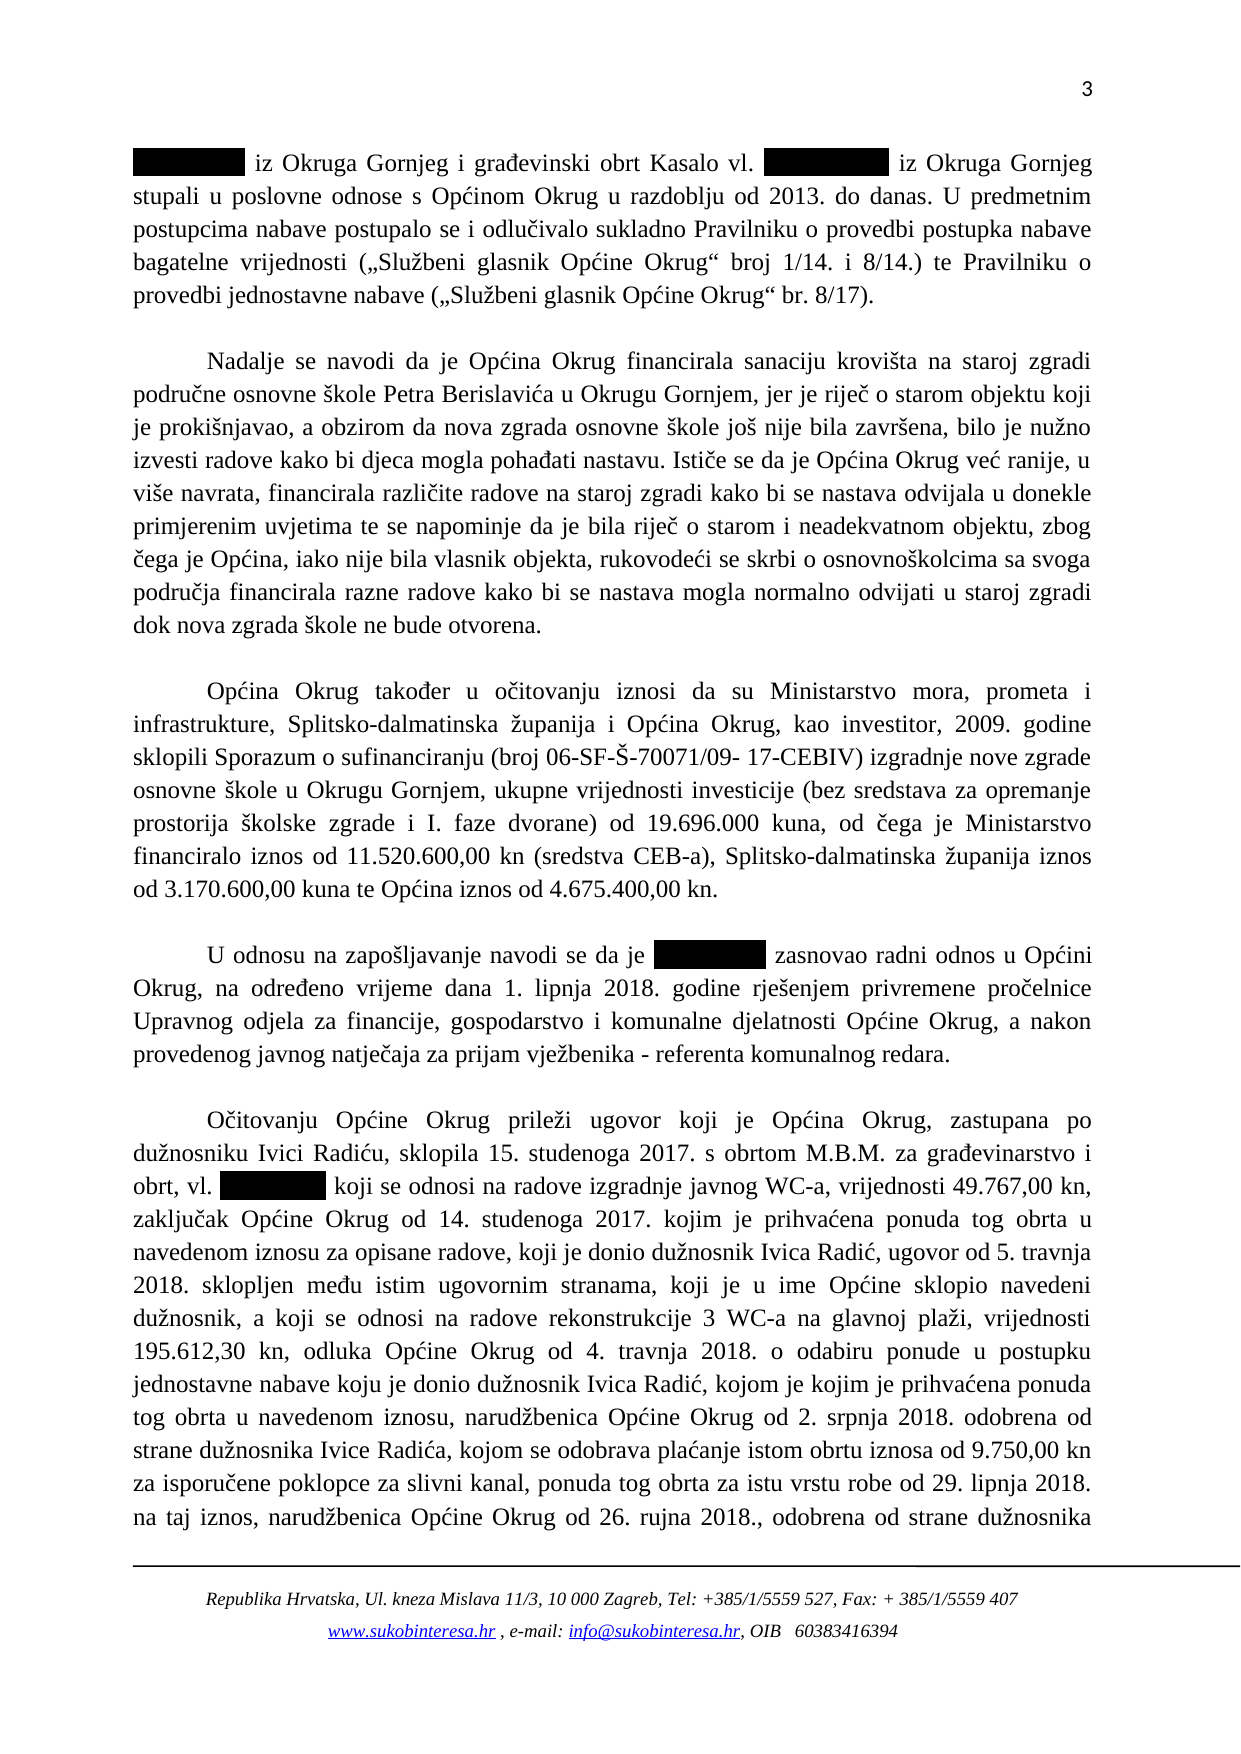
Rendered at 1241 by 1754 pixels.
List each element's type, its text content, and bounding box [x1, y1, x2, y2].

text U odnosu na zapošljavanje navodi se da je ………….. zasnovao radni odnos u Općini Okrug, na određeno vrijeme dana 1. lipnja 2018. godine rješenjem privremene pročelnice Upravnog odjela za financije, gospodarstvo i komunalne djelatnosti Općine Okrug, a nakon provedenog javnog natječaja za prijam vježbenika - referenta komunalnog redara. [133, 940, 1092, 1068]
text Općina Okrug također u očitovanju iznosi da su Ministarstvo mora, prometa i infrastrukture, Splitsko-dalmatinska županija i Općina Okrug, kao investitor, 2009. godine sklopili Sporazum o sufinanciranju (broj 06-SF-Š-70071/09- 17-CEBIV) izgradnje nove zgrade osnovne škole u Okrugu Gornjem, ukupne vrijednosti investicije (bez sredstava za opremanje prostorija školske zgrade i I. faze dvorane) od 19.696.000 kuna, od čega je Ministarstvo financiralo iznos od 11.520.600,00 kn (sredstva CEB-a), Splitsko-dalmatinska županija iznos od 3.170.600,00 kuna te Općina iznos od 4.675.400,00 kn. [133, 676, 1092, 903]
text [133, 148, 1092, 308]
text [133, 1105, 1092, 1530]
text Nadalje se navodi da je Općina Okrug financirala sanaciju krovišta na staroj zgradi područne osnovne škole Petra Berislavića u Okrugu Gornjem, jer je riječ o starom objektu koji je prokišnjavao, a obzirom da nova zgrada osnovne škole još nije bila završena, bilo je nužno izvesti radove kako bi djeca mogla pohađati nastavu. Ističe se da je Općina Okrug već ranije, u više navrata, financirala različite radove na staroj zgradi kako bi se nastava odvijala u donekle primjerenim uvjetima te se napominje da je bila riječ o starom i neadekvatnom objektu, zbog čega je Općina, iako nije bila vlasnik objekta, rukovodeći se skrbi o osnovnoškolcima sa svoga područja financirala razne radove kako bi se nastava mogla normalno odvijati u staroj zgradi dok nova zgrada škole ne bude otvorena. [133, 346, 1092, 639]
